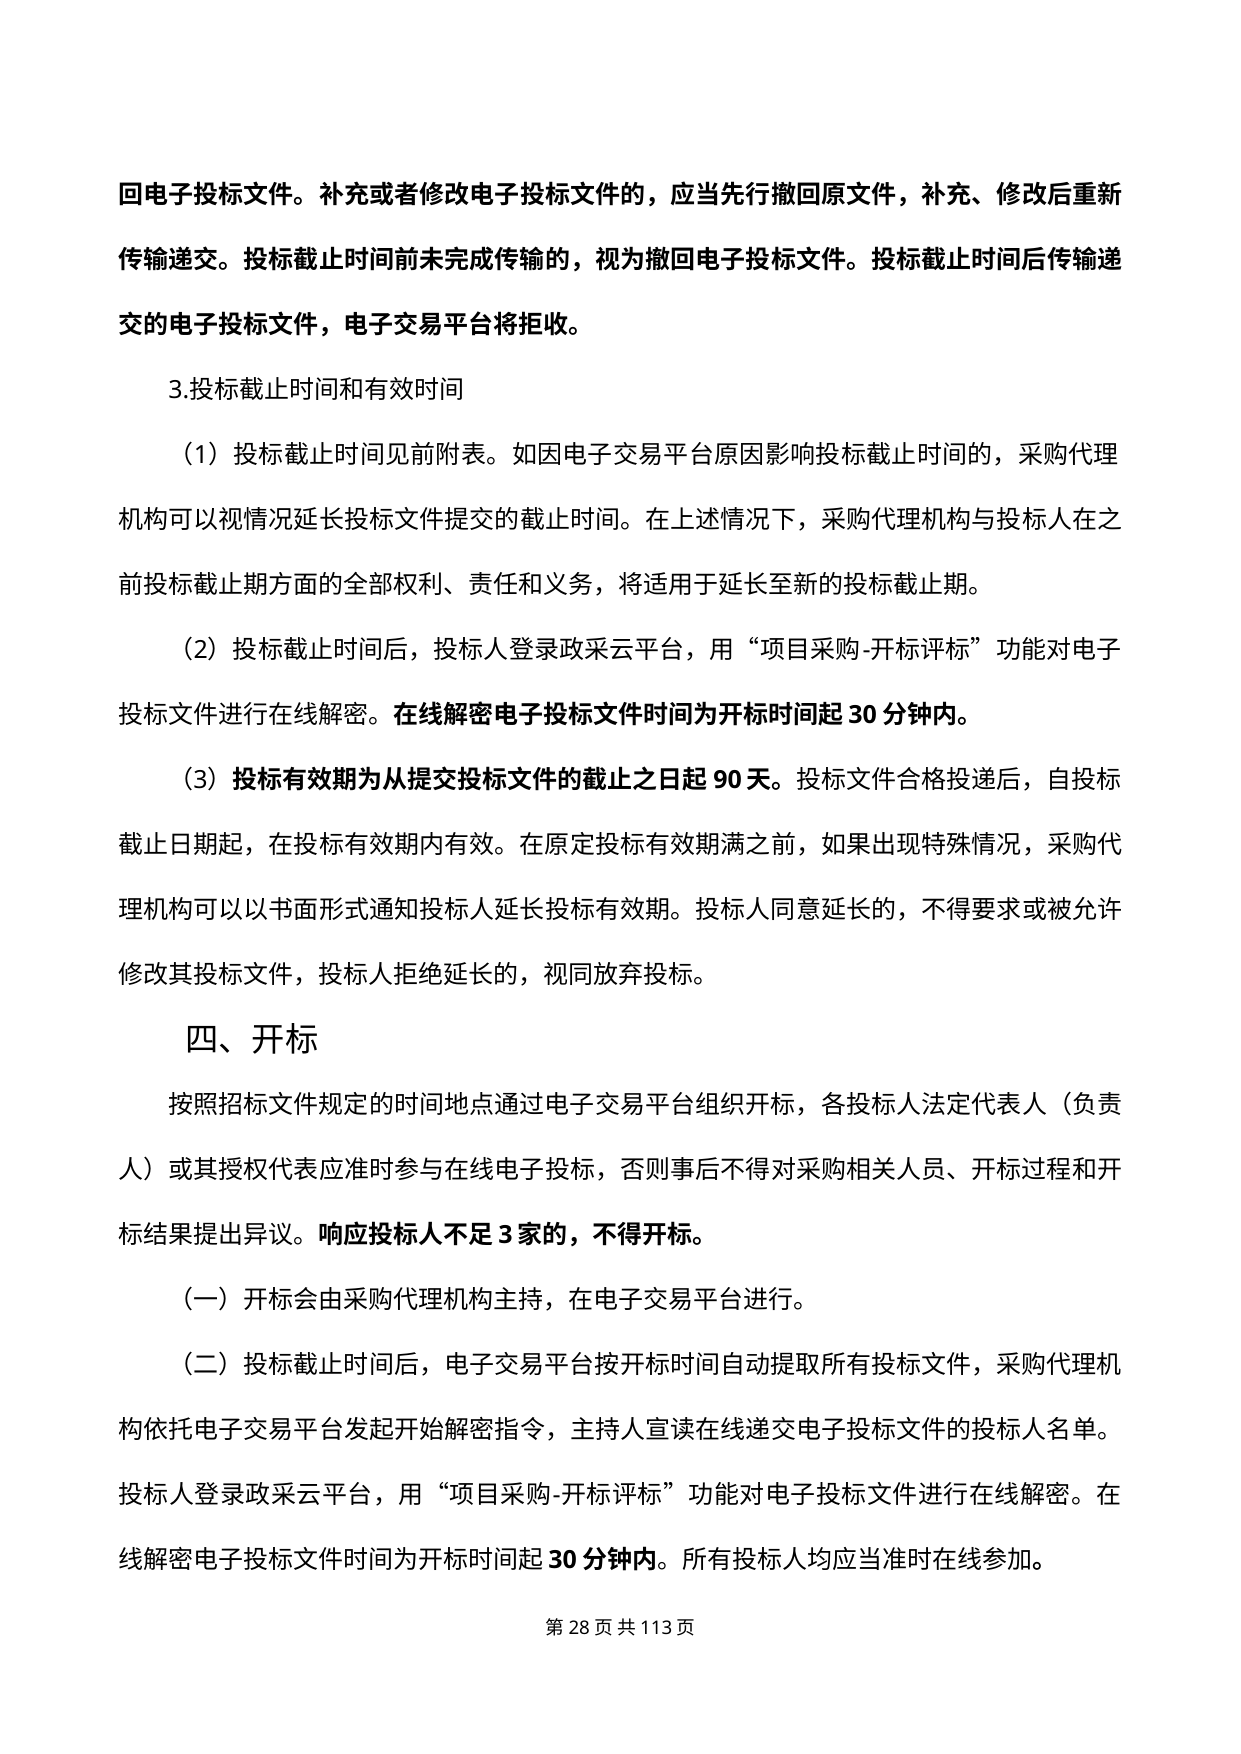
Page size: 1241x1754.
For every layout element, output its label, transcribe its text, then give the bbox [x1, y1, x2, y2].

text （一）开标会由采购代理机构主持，在电子交易平台进行。 [118, 1265, 1122, 1330]
text 3.投标截止时间和有效时间 [118, 355, 1122, 420]
text （2）投标截止时间后，投标人登录政采云平台，用“项目采购-开标评标”功能对电子投标文件进行在线解密。在线解密电子投标文件时间为开标时间起30分钟内。 [118, 615, 1122, 745]
text （3）投标有效期为从提交投标文件的截止之日起90天。投标文件合格投递后，自投标截止日期起，在投标有效期内有效。在原定投标有效期满之前，如果出现特殊情况，采购代理机构可以以书面形式通知投标人延长投标有效期。投标人同意延长的，不得要求或被允许修改其投标文件，投标人拒绝延长的，视同放弃投标。 [118, 745, 1122, 1005]
text 按照招标文件规定的时间地点通过电子交易平台组织开标，各投标人法定代表人（负责人）或其授权代表应准时参与在线电子投标，否则事后不得对采购相关人员、开标过程和开标结果提出异议。响应投标人不足3家的，不得开标。 [118, 1070, 1122, 1265]
text （二）投标截止时间后，电子交易平台按开标时间自动提取所有投标文件，采购代理机构依托电子交易平台发起开始解密指令，主持人宣读在线递交电子投标文件的投标人名单。投标人登录政采云平台，用“项目采购-开标评标”功能对电子投标文件进行在线解密。在线解密电子投标文件时间为开标时间起30分钟内。所有投标人均应当准时在线参加。 [118, 1330, 1122, 1590]
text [118, 160, 1122, 355]
subtitle 四、开标 [118, 1005, 1122, 1070]
text （1）投标截止时间见前附表。如因电子交易平台原因影响投标截止时间的，采购代理机构可以视情况延长投标文件提交的截止时间。在上述情况下，采购代理机构与投标人在之前投标截止期方面的全部权利、责任和义务，将适用于延长至新的投标截止期。 [118, 420, 1122, 615]
